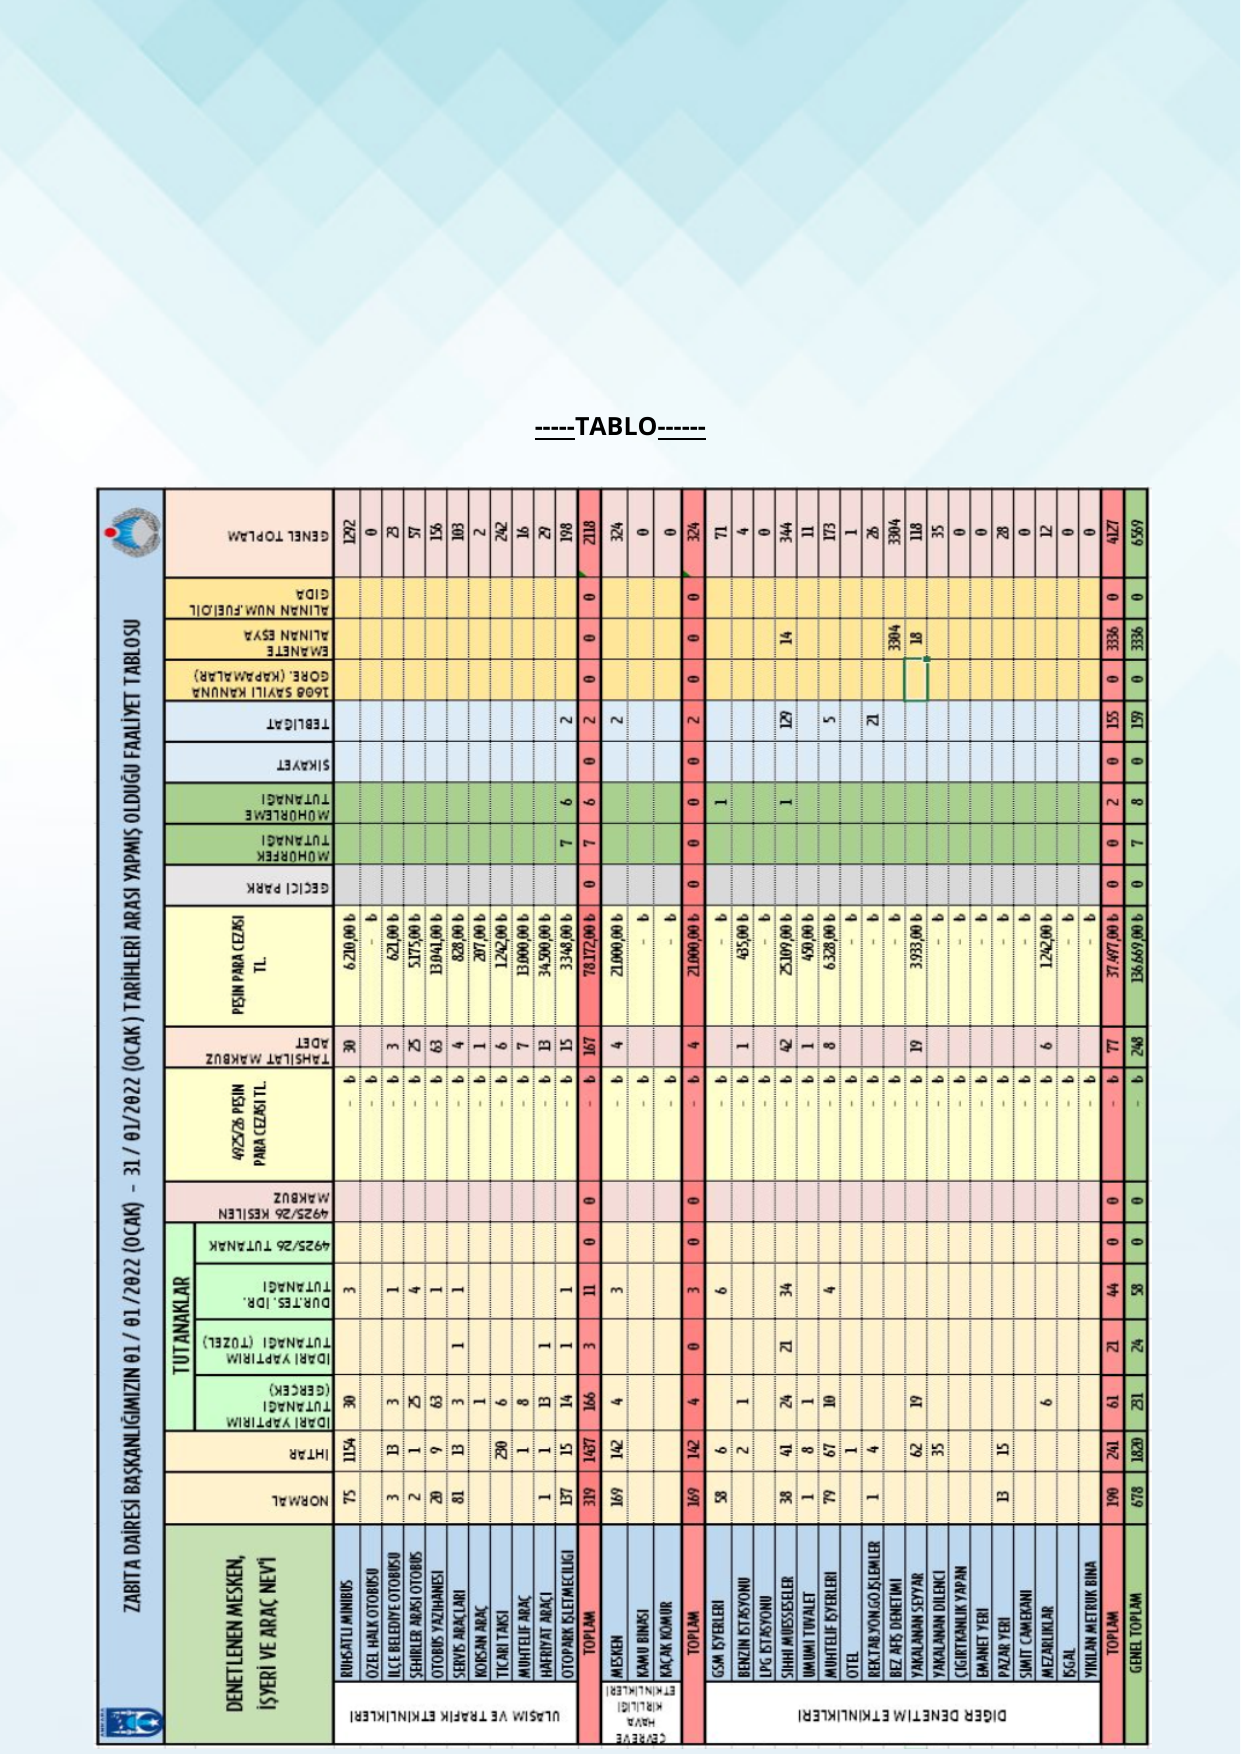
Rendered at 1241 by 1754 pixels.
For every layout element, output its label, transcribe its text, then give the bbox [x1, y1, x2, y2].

picture [0, 0, 1241, 1754]
text -----TABLO------ [148, 409, 1093, 443]
